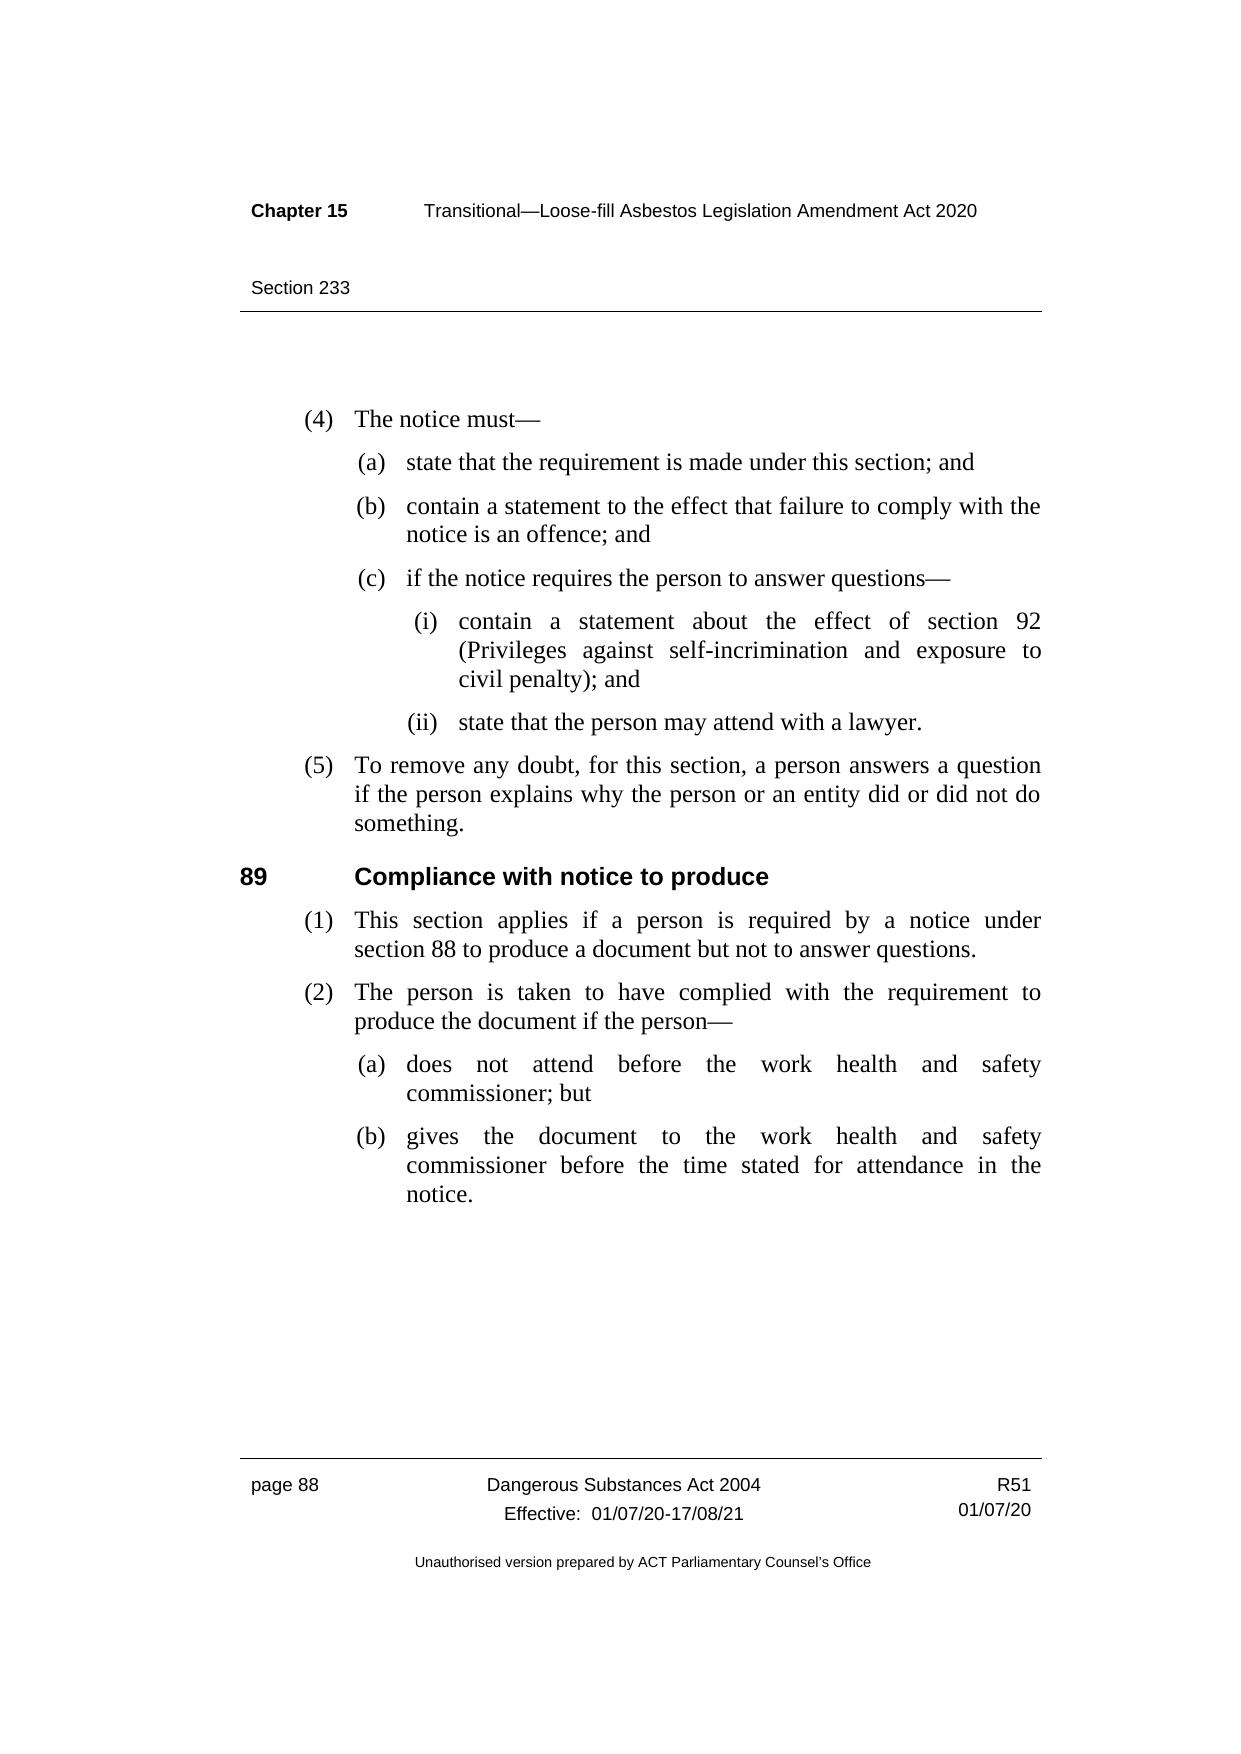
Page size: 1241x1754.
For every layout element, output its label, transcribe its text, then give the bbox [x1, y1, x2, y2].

text (2) The person is taken to have complied with the requirement to produce the document if the person— [239, 977, 1042, 1034]
text (c) if the notice requires the person to answer questions— [239, 563, 1042, 592]
text (1) This section applies if a person is required by a notice under section 88 to produce a document but not to answer questions. [239, 905, 1042, 962]
text (a) state that the requirement is made under this section; and [239, 447, 1042, 476]
text (b) contain a statement to the effect that failure to comply with the notice is an offence; and [239, 491, 1042, 548]
text (b) gives the document to the work health and safety commissioner before the time stated for attendance in the notice. [239, 1121, 1042, 1207]
text (5) To remove any doubt, for this section, a person answers a question if the person explains why the person or an entity did or did not do something. [239, 750, 1042, 837]
text (ii) state that the person may attend with a lawyer. [239, 707, 1042, 736]
text (i) contain a statement about the effect of section 92 (Privileges against self-incrimination and exposure to civil penalty); and [239, 606, 1042, 692]
text (4) The notice must— [239, 404, 1042, 433]
text 89 Compliance with notice to produce [239, 862, 1042, 890]
text (a) does not attend before the work health and safety commissioner; but [239, 1049, 1042, 1107]
